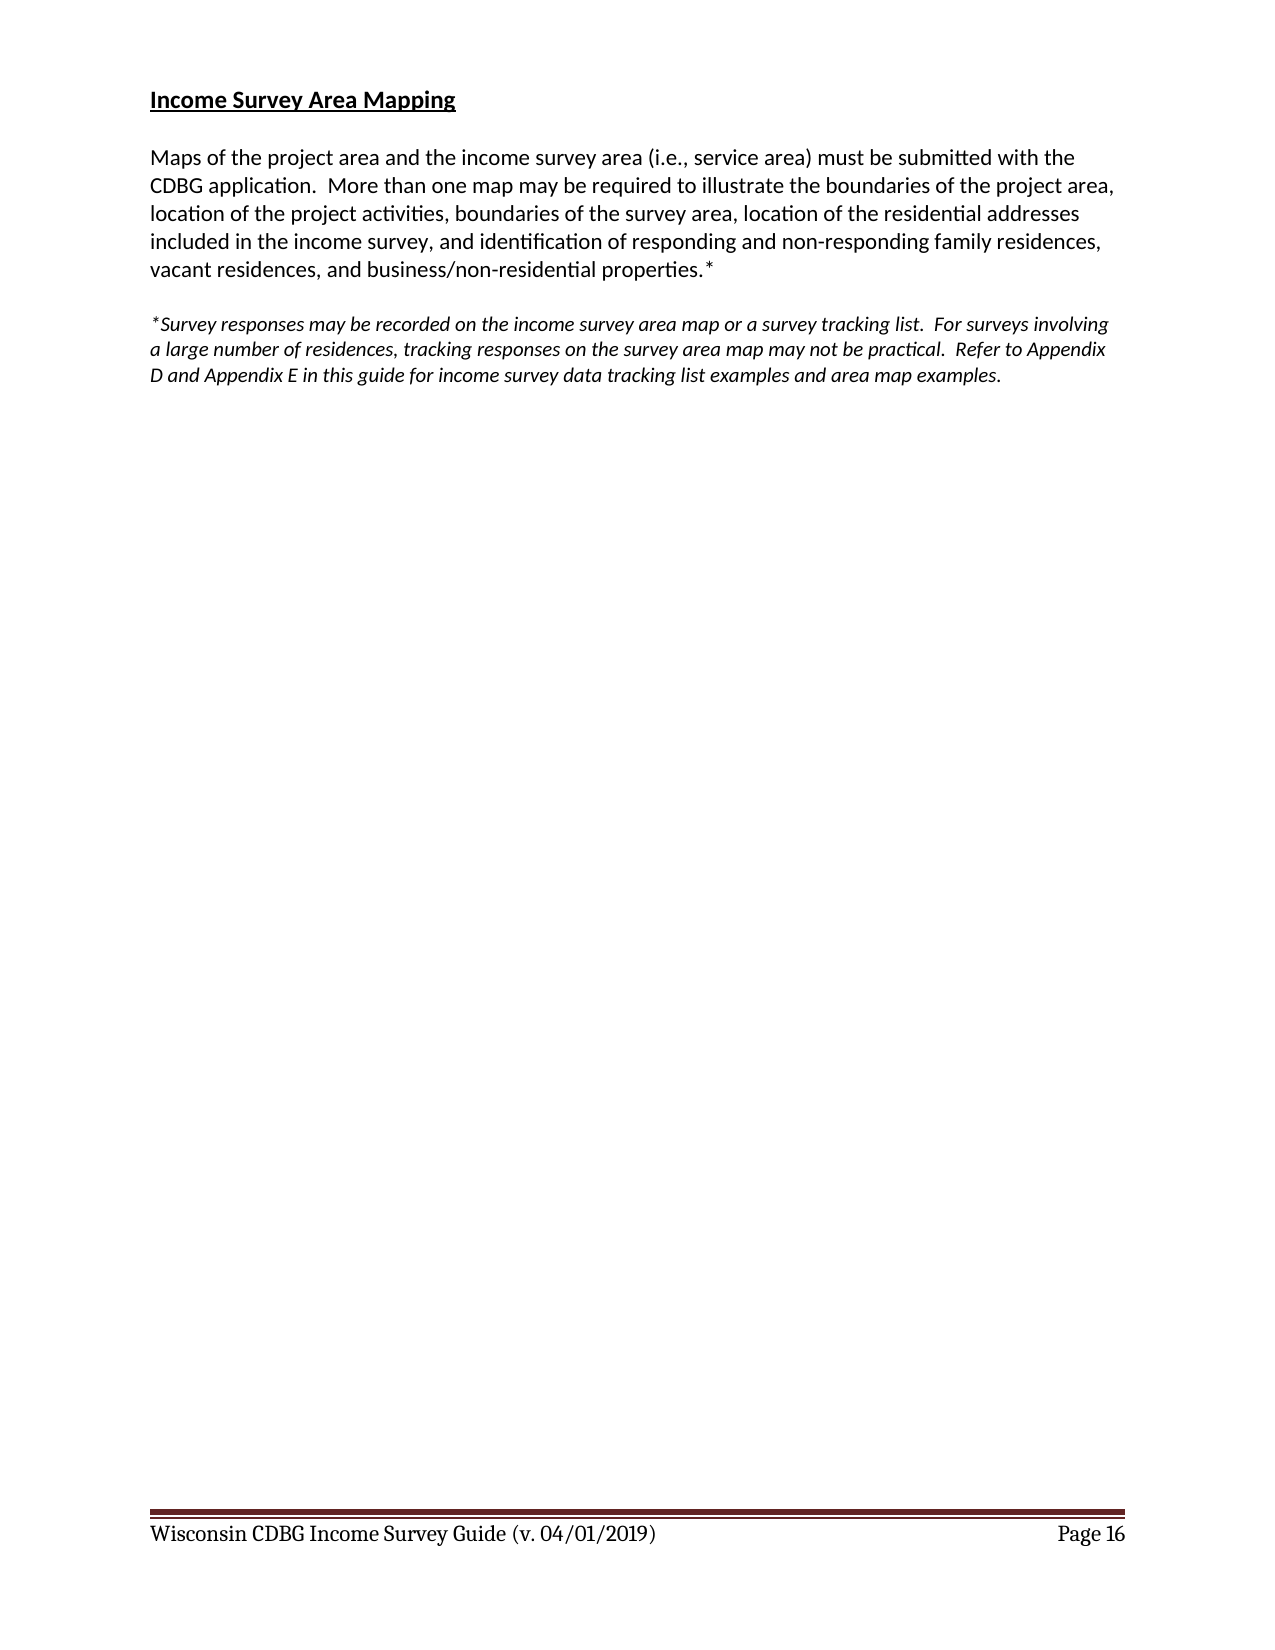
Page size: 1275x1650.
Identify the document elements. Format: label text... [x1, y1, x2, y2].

subtitle Income Survey Area Mapping [150, 84, 1125, 115]
text *Survey responses may be recorded on the income survey area map or a survey tracking list. For surveys involving a large number of residences, tracking responses on the survey area map may not be practical. Refer to Appendix D and Appendix E in this guide for income survey data tracking list examples and area map examples. [150, 311, 1125, 387]
text Maps of the project area and the income survey area (i.e., service area) must be submitted with the CDBG application. More than one map may be required to illustrate the boundaries of the project area, location of the project activities, boundaries of the survey area, location of the residential addresses included in the income survey, and identification of responding and non-responding family residences, vacant residences, and business/non-residential properties.* [150, 143, 1125, 283]
